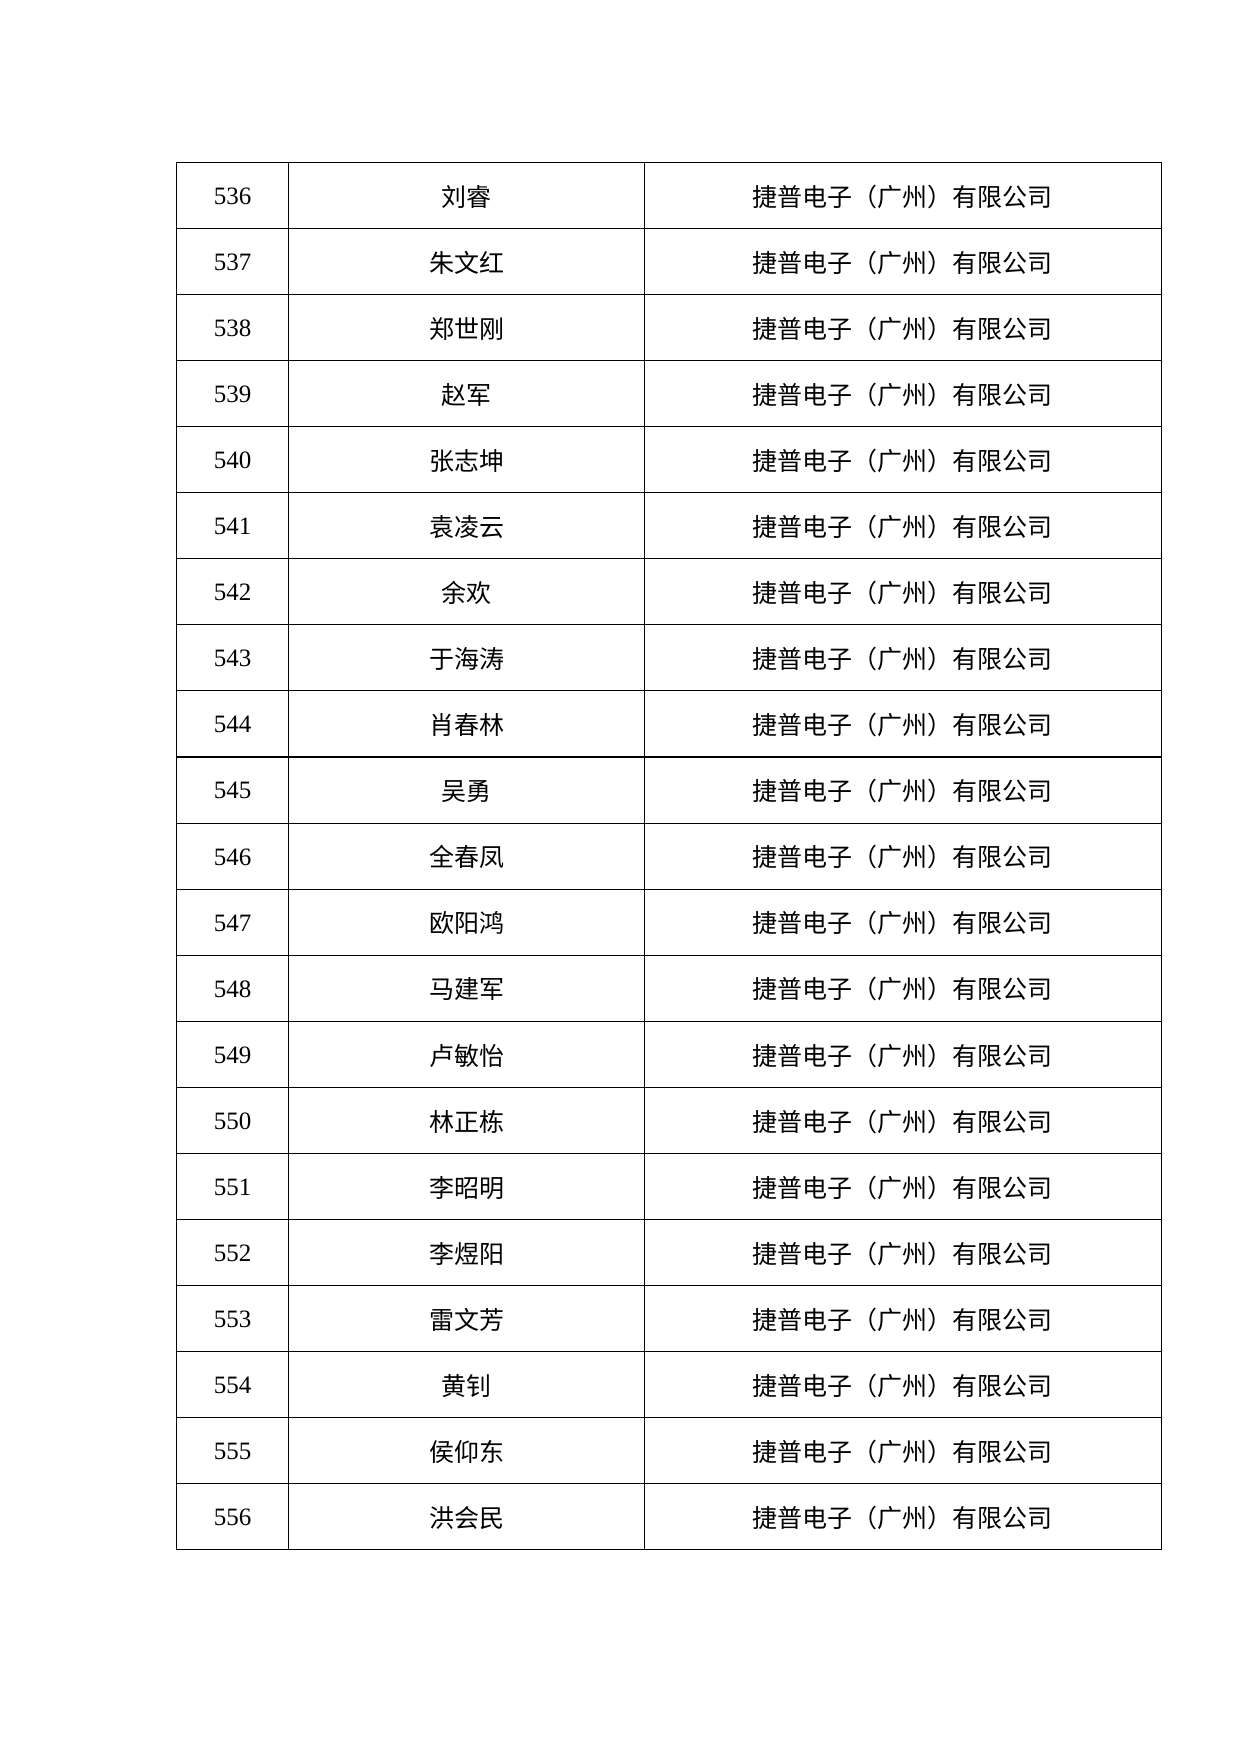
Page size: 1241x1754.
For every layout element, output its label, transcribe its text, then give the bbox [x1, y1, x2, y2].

table_cell 541 [177, 493, 288, 558]
table_cell 556 [177, 1484, 288, 1549]
table_cell 李昭明 [289, 1154, 644, 1219]
table_cell 536 [177, 163, 288, 228]
table_cell 李煜阳 [289, 1220, 644, 1285]
table_cell 捷普电子（广州）有限公司 [645, 1088, 1161, 1153]
table_cell 雷文芳 [289, 1286, 644, 1351]
table_cell 吴勇 [289, 758, 644, 822]
table_cell 黄钊 [289, 1352, 644, 1417]
table_cell 赵军 [289, 361, 644, 426]
table_cell 544 [177, 691, 288, 756]
table_cell 捷普电子（广州）有限公司 [645, 361, 1161, 426]
table_cell 欧阳鸿 [289, 890, 644, 954]
table_cell 洪会民 [289, 1484, 644, 1549]
table_cell 余欢 [289, 559, 644, 624]
table_cell 郑世刚 [289, 295, 644, 360]
table_cell 550 [177, 1088, 288, 1153]
table_cell 547 [177, 890, 288, 954]
table_cell 捷普电子（广州）有限公司 [645, 1352, 1161, 1417]
table_cell 全春凤 [289, 824, 644, 888]
table_cell 捷普电子（广州）有限公司 [645, 691, 1161, 756]
table_cell 543 [177, 625, 288, 690]
table_cell 捷普电子（广州）有限公司 [645, 824, 1161, 888]
table_cell 捷普电子（广州）有限公司 [645, 559, 1161, 624]
table_cell 侯仰东 [289, 1418, 644, 1483]
table_cell 捷普电子（广州）有限公司 [645, 890, 1161, 954]
table_cell 546 [177, 824, 288, 888]
table_cell 林正栋 [289, 1088, 644, 1153]
table_cell 555 [177, 1418, 288, 1483]
table_cell 552 [177, 1220, 288, 1285]
table_cell 捷普电子（广州）有限公司 [645, 493, 1161, 558]
table_cell 马建军 [289, 956, 644, 1021]
table_cell 张志坤 [289, 427, 644, 492]
table_cell 捷普电子（广州）有限公司 [645, 1484, 1161, 1549]
table_cell 捷普电子（广州）有限公司 [645, 229, 1161, 294]
table_cell 捷普电子（广州）有限公司 [645, 1022, 1161, 1087]
table_cell 捷普电子（广州）有限公司 [645, 1220, 1161, 1285]
table_cell 548 [177, 956, 288, 1021]
table_cell 捷普电子（广州）有限公司 [645, 1154, 1161, 1219]
table_cell 545 [177, 758, 288, 822]
table_cell 539 [177, 361, 288, 426]
table_cell 捷普电子（广州）有限公司 [645, 758, 1161, 822]
table_cell 于海涛 [289, 625, 644, 690]
table_cell 袁凌云 [289, 493, 644, 558]
table_cell 551 [177, 1154, 288, 1219]
table_cell 捷普电子（广州）有限公司 [645, 427, 1161, 492]
table_cell 捷普电子（广州）有限公司 [645, 163, 1161, 228]
table_cell 540 [177, 427, 288, 492]
table_cell 553 [177, 1286, 288, 1351]
table_cell 554 [177, 1352, 288, 1417]
table_cell 537 [177, 229, 288, 294]
table_cell 捷普电子（广州）有限公司 [645, 625, 1161, 690]
table_cell 538 [177, 295, 288, 360]
table_cell 542 [177, 559, 288, 624]
table_cell 肖春林 [289, 691, 644, 756]
table_cell 捷普电子（广州）有限公司 [645, 1286, 1161, 1351]
table_cell 捷普电子（广州）有限公司 [645, 1418, 1161, 1483]
table_cell 卢敏怡 [289, 1022, 644, 1087]
table_cell 捷普电子（广州）有限公司 [645, 295, 1161, 360]
table_cell 549 [177, 1022, 288, 1087]
table_cell 朱文红 [289, 229, 644, 294]
table_cell 捷普电子（广州）有限公司 [645, 956, 1161, 1021]
table_cell 刘睿 [289, 163, 644, 228]
